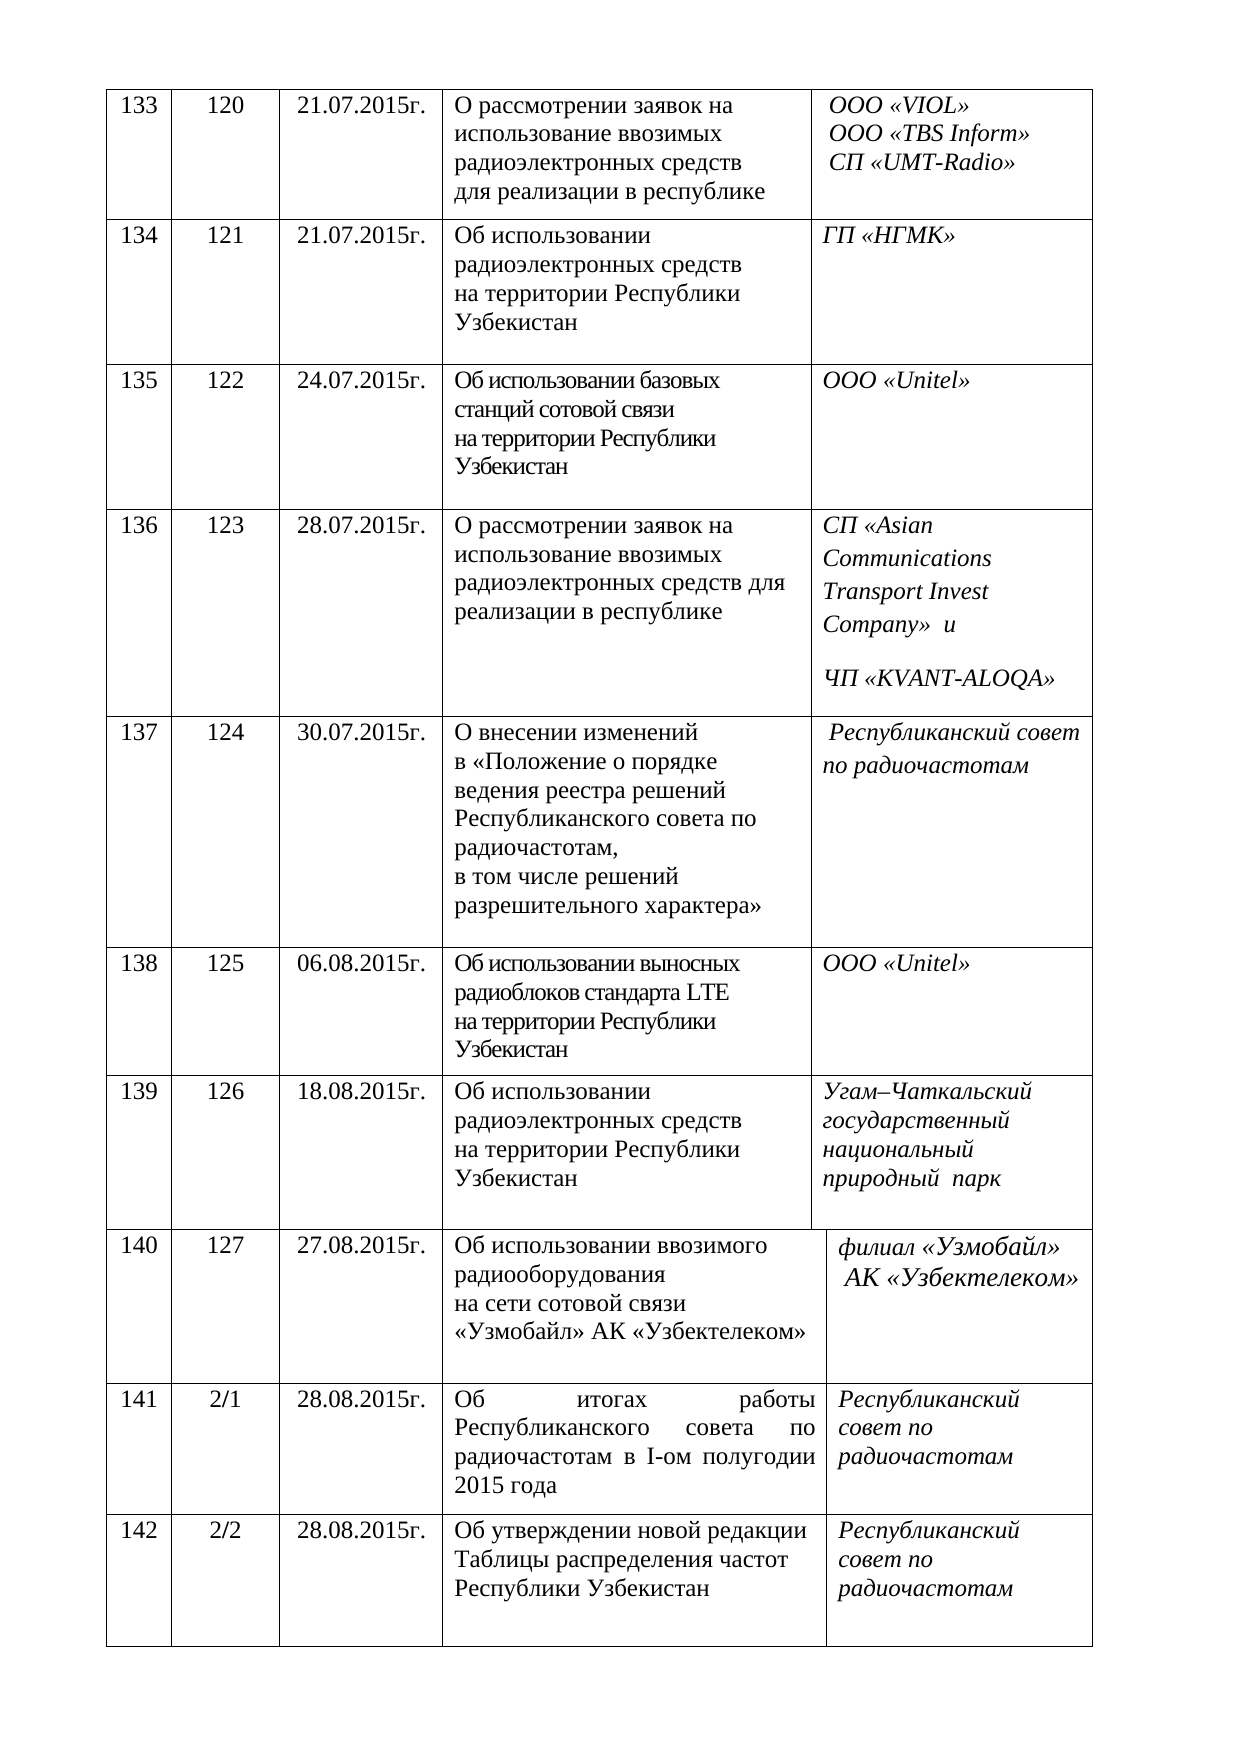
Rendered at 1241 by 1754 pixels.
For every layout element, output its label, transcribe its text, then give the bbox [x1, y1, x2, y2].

table_cell 122 [172, 365, 279, 509]
table_cell Об использовании базовых станций сотовой связи на территории Республики Узбекистан [443, 365, 811, 509]
table_cell О рассмотрении заявок на использование ввозимых радиоэлектронных средств для реализации в республике [443, 510, 811, 716]
table_cell 141 [107, 1384, 171, 1514]
table_cell 30.07.2015г. [280, 717, 442, 947]
table_cell 28.07.2015г. [280, 510, 442, 716]
table_cell 135 [107, 365, 171, 509]
table_cell 137 [107, 717, 171, 947]
table_cell СП «Asian Communications Transport Invest Company» и ЧП «KVANT-ALOQA» [812, 510, 1092, 716]
table_cell 139 [107, 1076, 171, 1229]
table_cell 21.07.2015г. [280, 90, 442, 219]
table_cell ООО «VIOL» ООО «TBS Inform» СП «UMT-Radio» [812, 90, 1092, 219]
table_cell 138 [107, 948, 171, 1075]
table_cell Республиканский совет по радиочастотам [812, 717, 1092, 947]
table_cell 121 [172, 220, 279, 364]
table_cell Об использовании ввозимого радиооборудования на сети сотовой связи «Узмобайл» АК «Узбектелеком» [443, 1230, 826, 1383]
table_cell 06.08.2015г. [280, 948, 442, 1075]
table_cell 27.08.2015г. [280, 1230, 442, 1383]
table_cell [827, 1515, 1092, 1646]
table_cell 18.08.2015г. [280, 1076, 442, 1229]
table_cell 2/1 [172, 1384, 279, 1514]
table_cell ООО «Unitel» [812, 948, 1092, 1075]
table_cell О внесении изменений в «Положение о порядке ведения реестра решений Республиканского совета по радиочастотам, в том числе решений разрешительного характера» [443, 717, 811, 947]
table_cell 140 [107, 1230, 171, 1383]
table_cell ООО «Unitel» [812, 365, 1092, 509]
table_cell Об использовании выносных радиоблоков стандарта LTE на территории Республики Узбекистан [443, 948, 811, 1075]
table_cell 126 [172, 1076, 279, 1229]
table_cell 134 [107, 220, 171, 364]
table_cell Об использовании радиоэлектронных средств на территории Республики Узбекистан [443, 1076, 811, 1229]
table_cell Об утверждении новой редакции Таблицы распределения частот Республики Узбекистан [443, 1515, 826, 1646]
table_cell 120 [172, 90, 279, 219]
table_cell 127 [172, 1230, 279, 1383]
table_cell 21.07.2015г. [280, 220, 442, 364]
table_cell 28.08.2015г. [280, 1384, 442, 1514]
table_cell 136 [107, 510, 171, 716]
table_cell 2/2 [172, 1515, 279, 1646]
table_cell 125 [172, 948, 279, 1075]
table_cell Угам–Чаткальский государственный национальный природный парк [812, 1076, 1092, 1229]
table_cell 123 [172, 510, 279, 716]
table_cell Об итогах работы Республиканского совета по радиочастотам в I-ом полугодии 2015 года [443, 1384, 826, 1514]
table_cell филиал «Узмобайл» АК «Узбектелеком» [827, 1230, 1092, 1383]
table_cell 124 [172, 717, 279, 947]
table_cell 24.07.2015г. [280, 365, 442, 509]
table_cell ГП «НГМК» [812, 220, 1092, 364]
table_cell Республиканский совет по радиочастотам [827, 1384, 1092, 1514]
table_cell 133 [107, 90, 171, 219]
table_cell Об использовании радиоэлектронных средств на территории Республики Узбекистан [443, 220, 811, 364]
table_cell 142 [107, 1515, 171, 1646]
table_cell О рассмотрении заявок на использование ввозимых радиоэлектронных средств для реализации в республике [443, 90, 811, 219]
table_cell 28.08.2015г. [280, 1515, 442, 1646]
